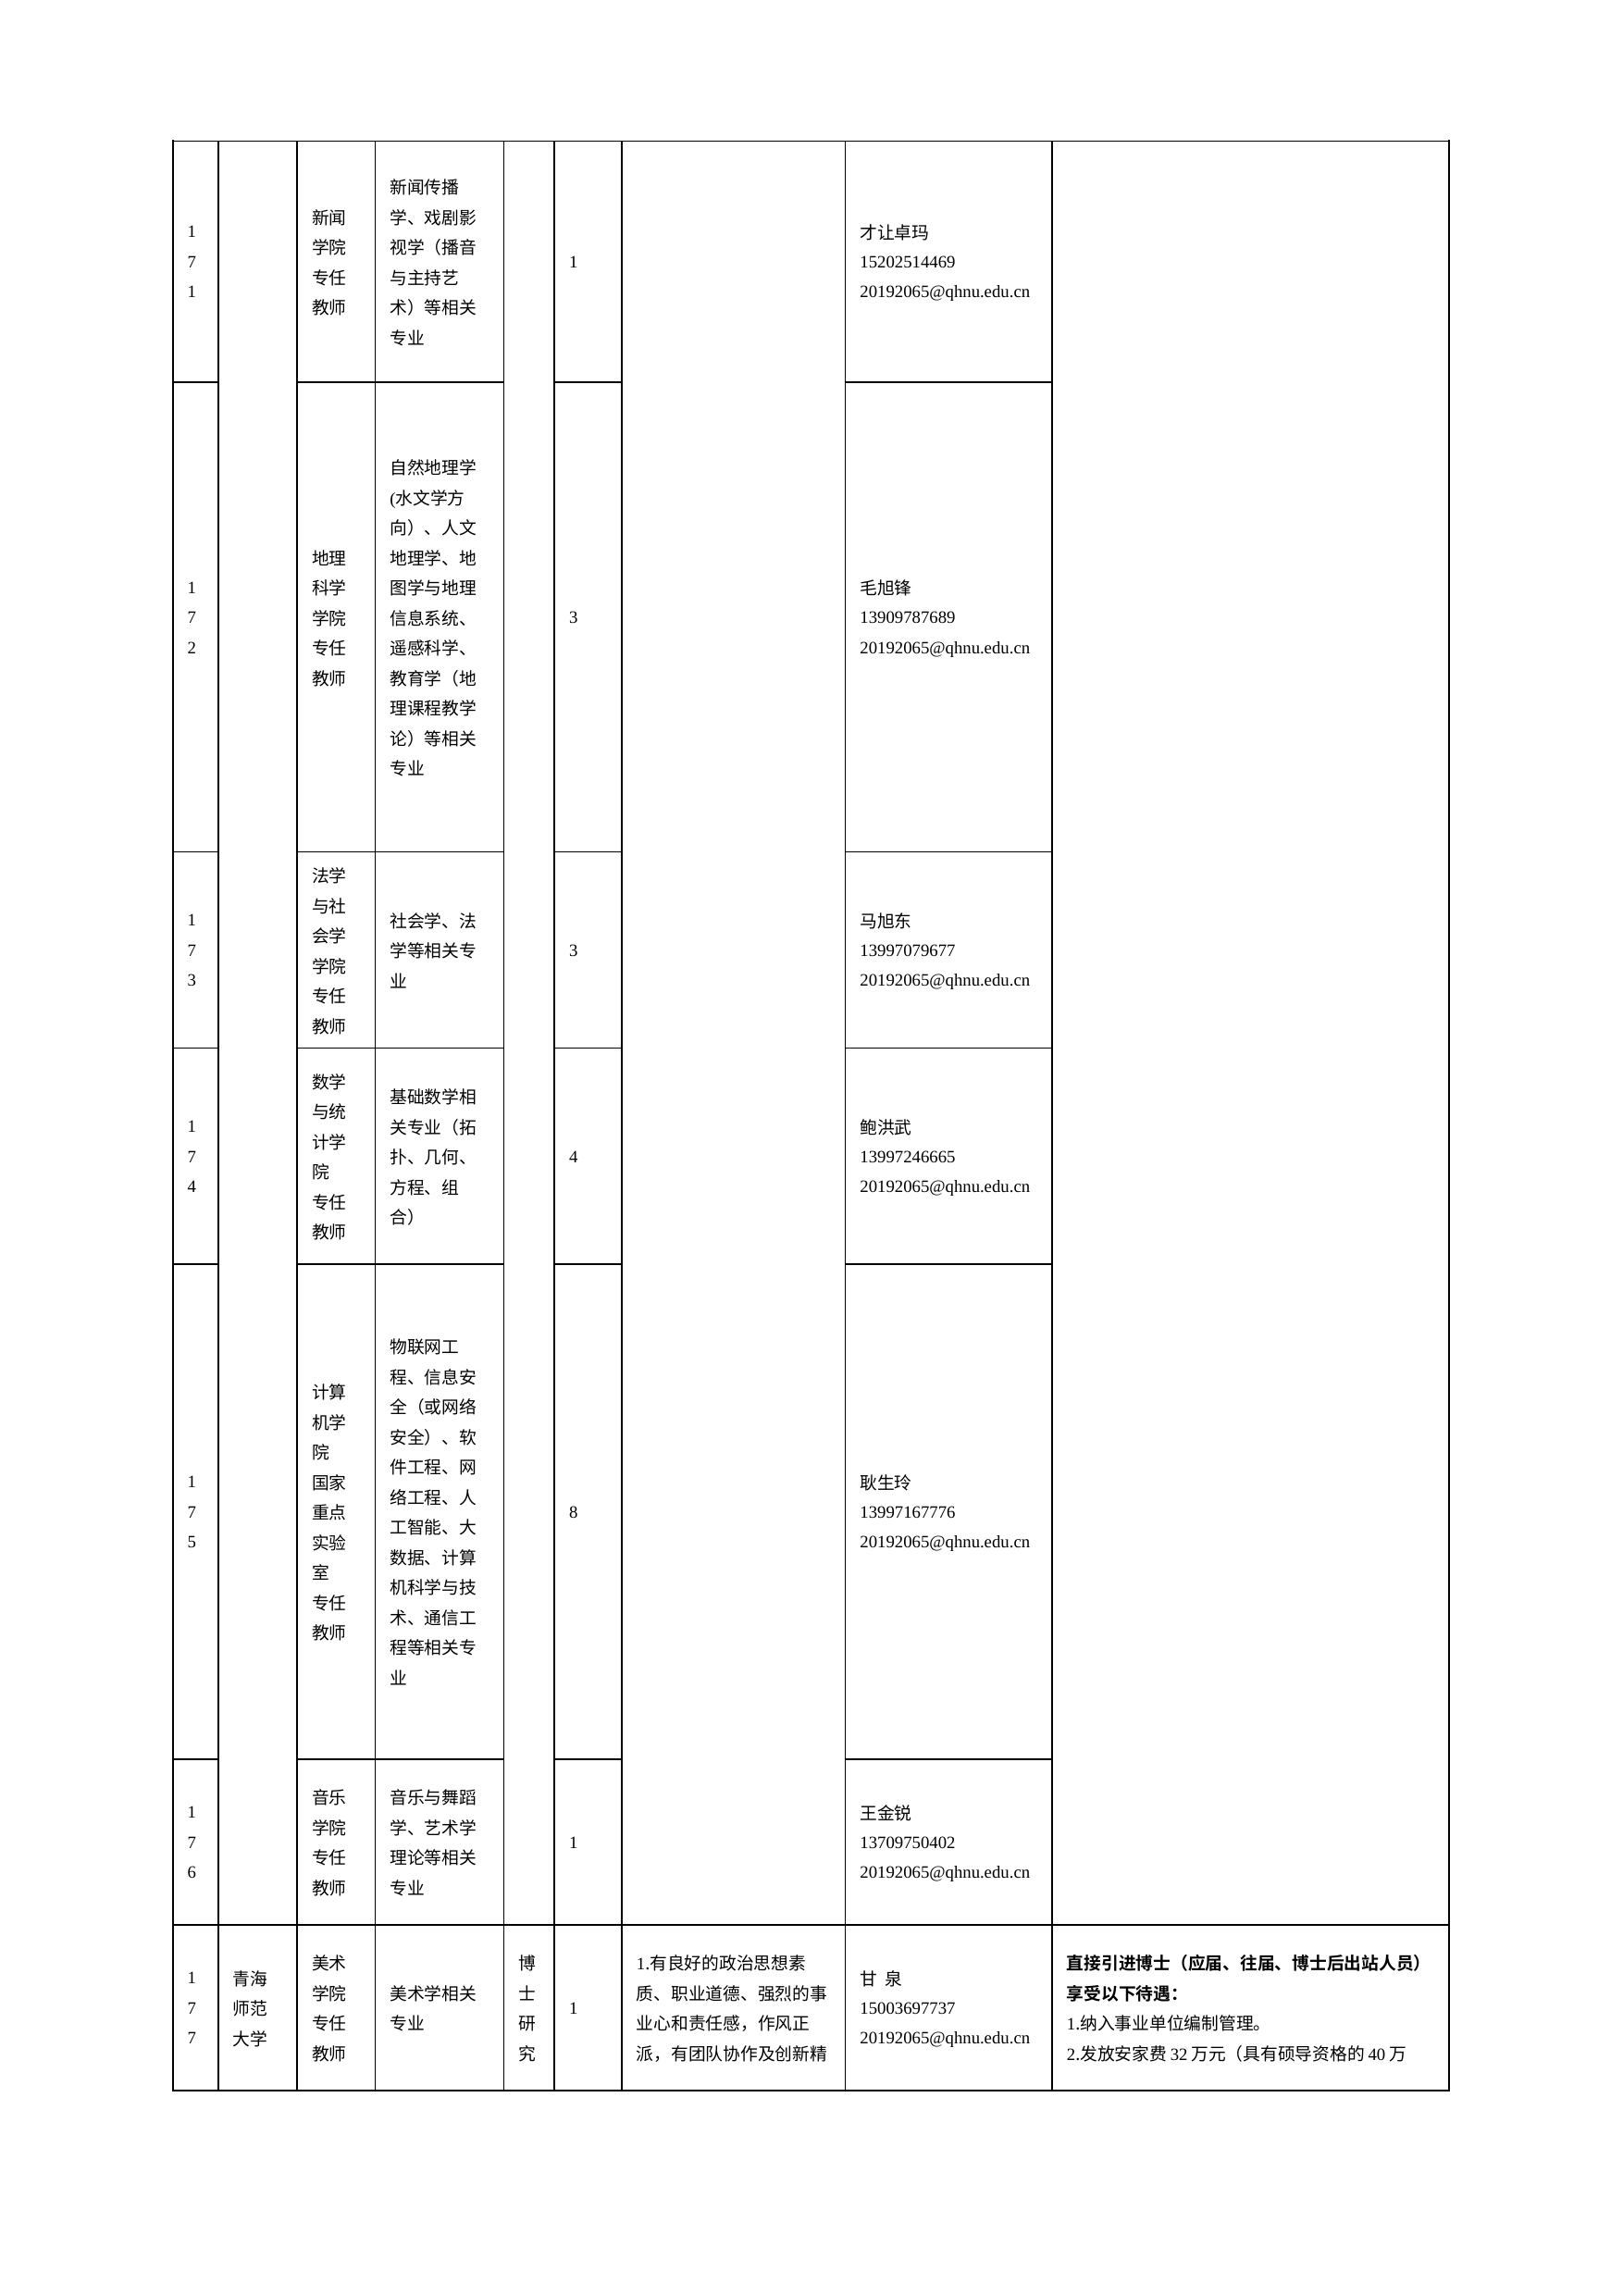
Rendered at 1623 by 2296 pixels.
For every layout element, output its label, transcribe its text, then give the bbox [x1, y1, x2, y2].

table_cell 毛旭锋 13909787689 20192065@qhnu.edu.cn [846, 383, 1051, 851]
table_cell 音乐学院 专任教师 [298, 1760, 375, 1924]
table_cell 176 [174, 1760, 217, 1924]
table_cell 计算机学院 国家重点实验室 专任教师 [298, 1265, 375, 1758]
table_cell 174 [174, 1049, 217, 1263]
table_cell 3 [555, 383, 621, 851]
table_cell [623, 1926, 845, 2090]
table_cell 马旭东 13997079677 20192065@qhnu.edu.cn [846, 852, 1051, 1048]
table_cell 青海师范大学 [219, 1926, 296, 2090]
table_cell 1 [555, 1760, 621, 1924]
table_cell 甘 泉 15003697737 20192065@qhnu.edu.cn [846, 1926, 1051, 2090]
table_cell 基础数学相关专业（拓扑、几何、方程、组合） [376, 1049, 503, 1263]
table_cell 地理科学学院 专任教师 [298, 383, 375, 851]
table_cell 王金锐 13709750402 20192065@qhnu.edu.cn [846, 1760, 1051, 1924]
table_cell 172 [174, 383, 217, 851]
table_cell 才让卓玛 15202514469 20192065@qhnu.edu.cn [846, 142, 1051, 381]
table_cell 8 [555, 1265, 621, 1758]
table_cell 171 [174, 142, 217, 381]
table_cell 耿生玲 13997167776 20192065@qhnu.edu.cn [846, 1265, 1051, 1758]
table_cell 数学与统计学院 专任教师 [298, 1049, 375, 1263]
table_cell 博士研究生 [504, 1926, 553, 2090]
table_cell 美术学院 专任教师 [298, 1926, 375, 2090]
table_cell 1 [555, 1926, 621, 2090]
table_cell 1 [555, 142, 621, 381]
table_cell 新闻学院 专任教师 [298, 142, 375, 381]
table_cell 美术学相关专业 [376, 1926, 503, 2090]
table_cell 音乐与舞蹈学、艺术学理论等相关专业 [376, 1760, 503, 1924]
table_cell 4 [555, 1049, 621, 1263]
table_cell 173 [174, 852, 217, 1048]
table_cell 法学与社会学学院 专任教师 [298, 852, 375, 1048]
table_cell 新闻传播学、戏剧影视学（播音与主持艺术）等相关专业 [376, 142, 503, 381]
table_cell 自然地理学(水文学方向）、人文地理学、地图学与地理信息系统、遥感科学、教育学（地理课程教学论）等相关专业 [376, 383, 503, 851]
table_cell 177 [174, 1926, 217, 2090]
table_cell 社会学、法学等相关专业 [376, 852, 503, 1048]
table_cell 3 [555, 852, 621, 1048]
table_cell 鲍洪武 13997246665 20192065@qhnu.edu.cn [846, 1049, 1051, 1263]
table_cell 175 [174, 1265, 217, 1758]
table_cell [1053, 1926, 1448, 2090]
table_cell 物联网工程、信息安全（或网络安全）、软件工程、网络工程、人工智能、大数据、计算机科学与技术、通信工程等相关专业 [376, 1265, 503, 1758]
